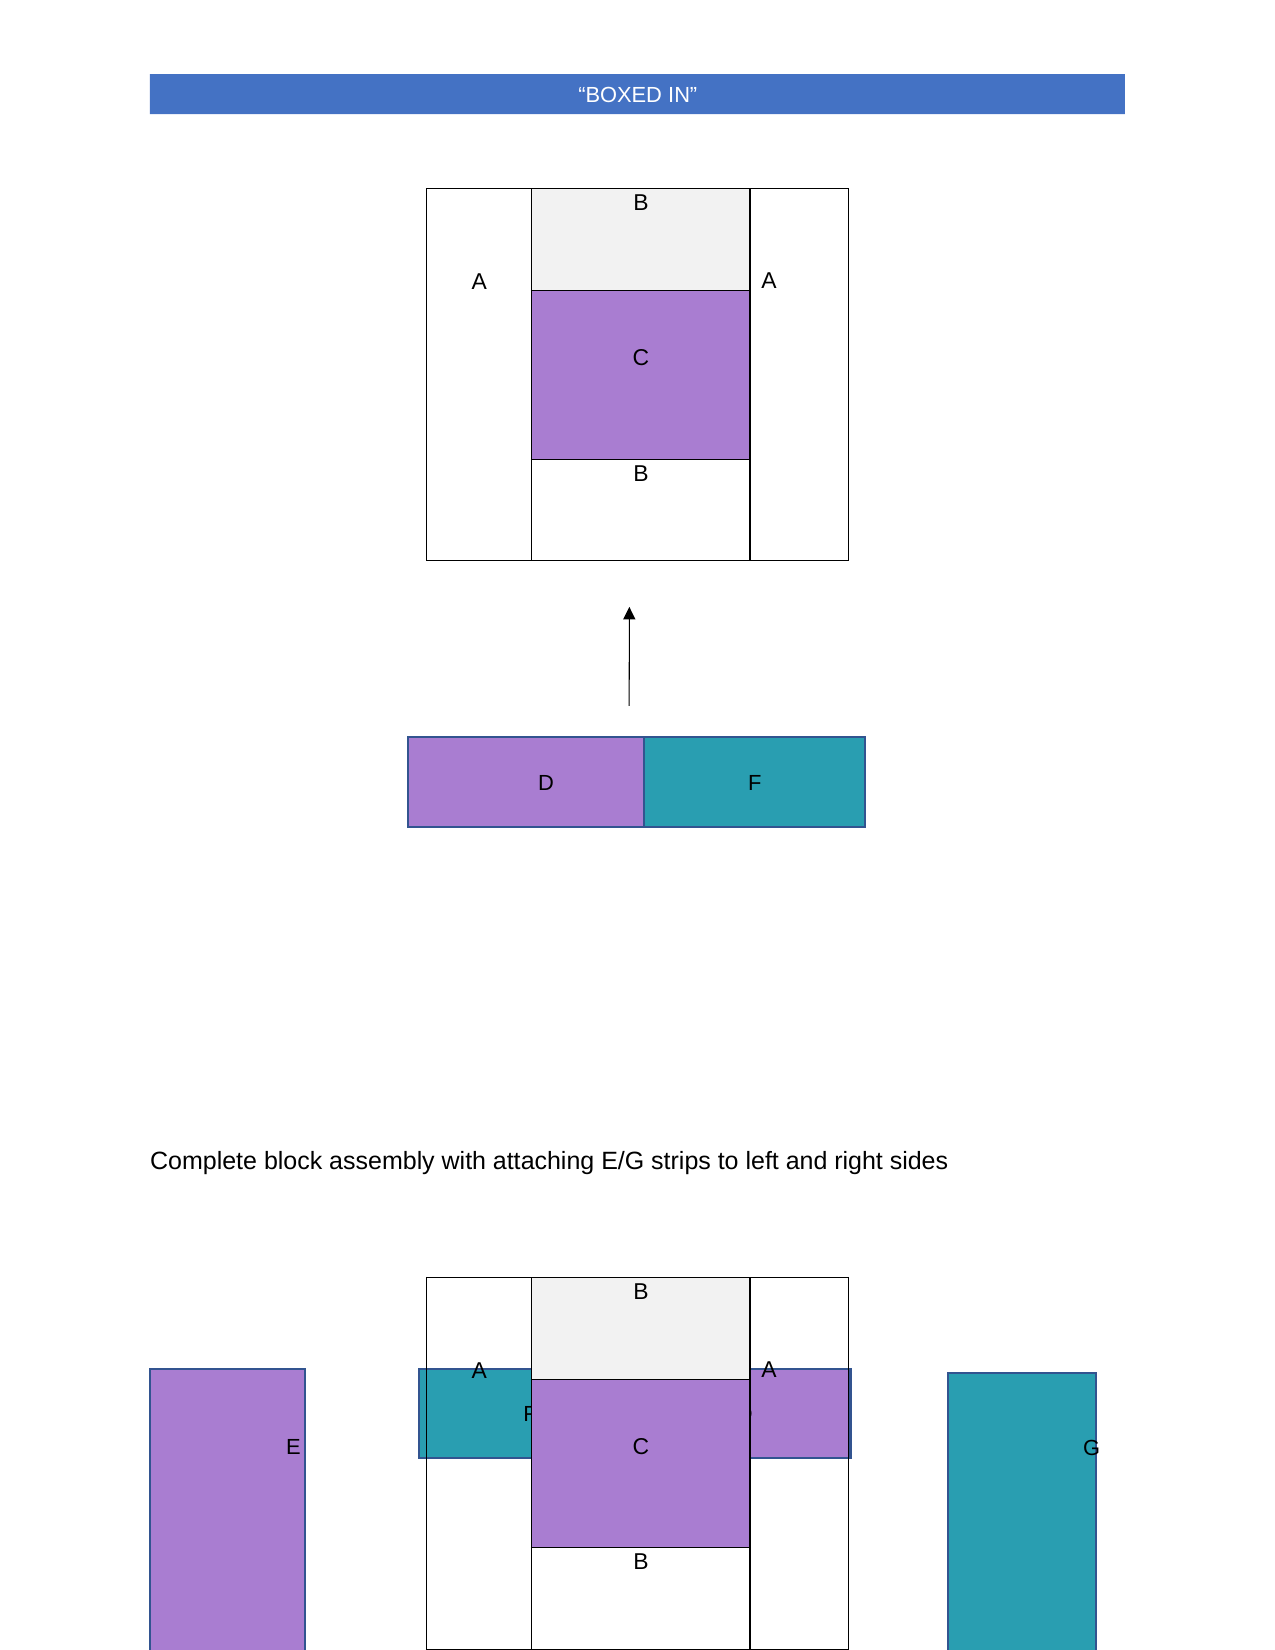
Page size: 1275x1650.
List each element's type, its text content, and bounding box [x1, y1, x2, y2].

table_cell B [532, 1548, 749, 1649]
text Complete block assembly with attaching E/G strips to left and right sides [150, 1146, 1125, 1174]
table_cell C [532, 1380, 749, 1547]
table_header A [427, 1278, 531, 1649]
table_header A [751, 189, 848, 560]
table_cell C [532, 291, 749, 459]
table_header B [532, 1278, 749, 1379]
table_header B [532, 189, 749, 290]
table_cell B [532, 460, 749, 560]
table_header A [751, 1278, 848, 1649]
table_header A [427, 189, 531, 560]
